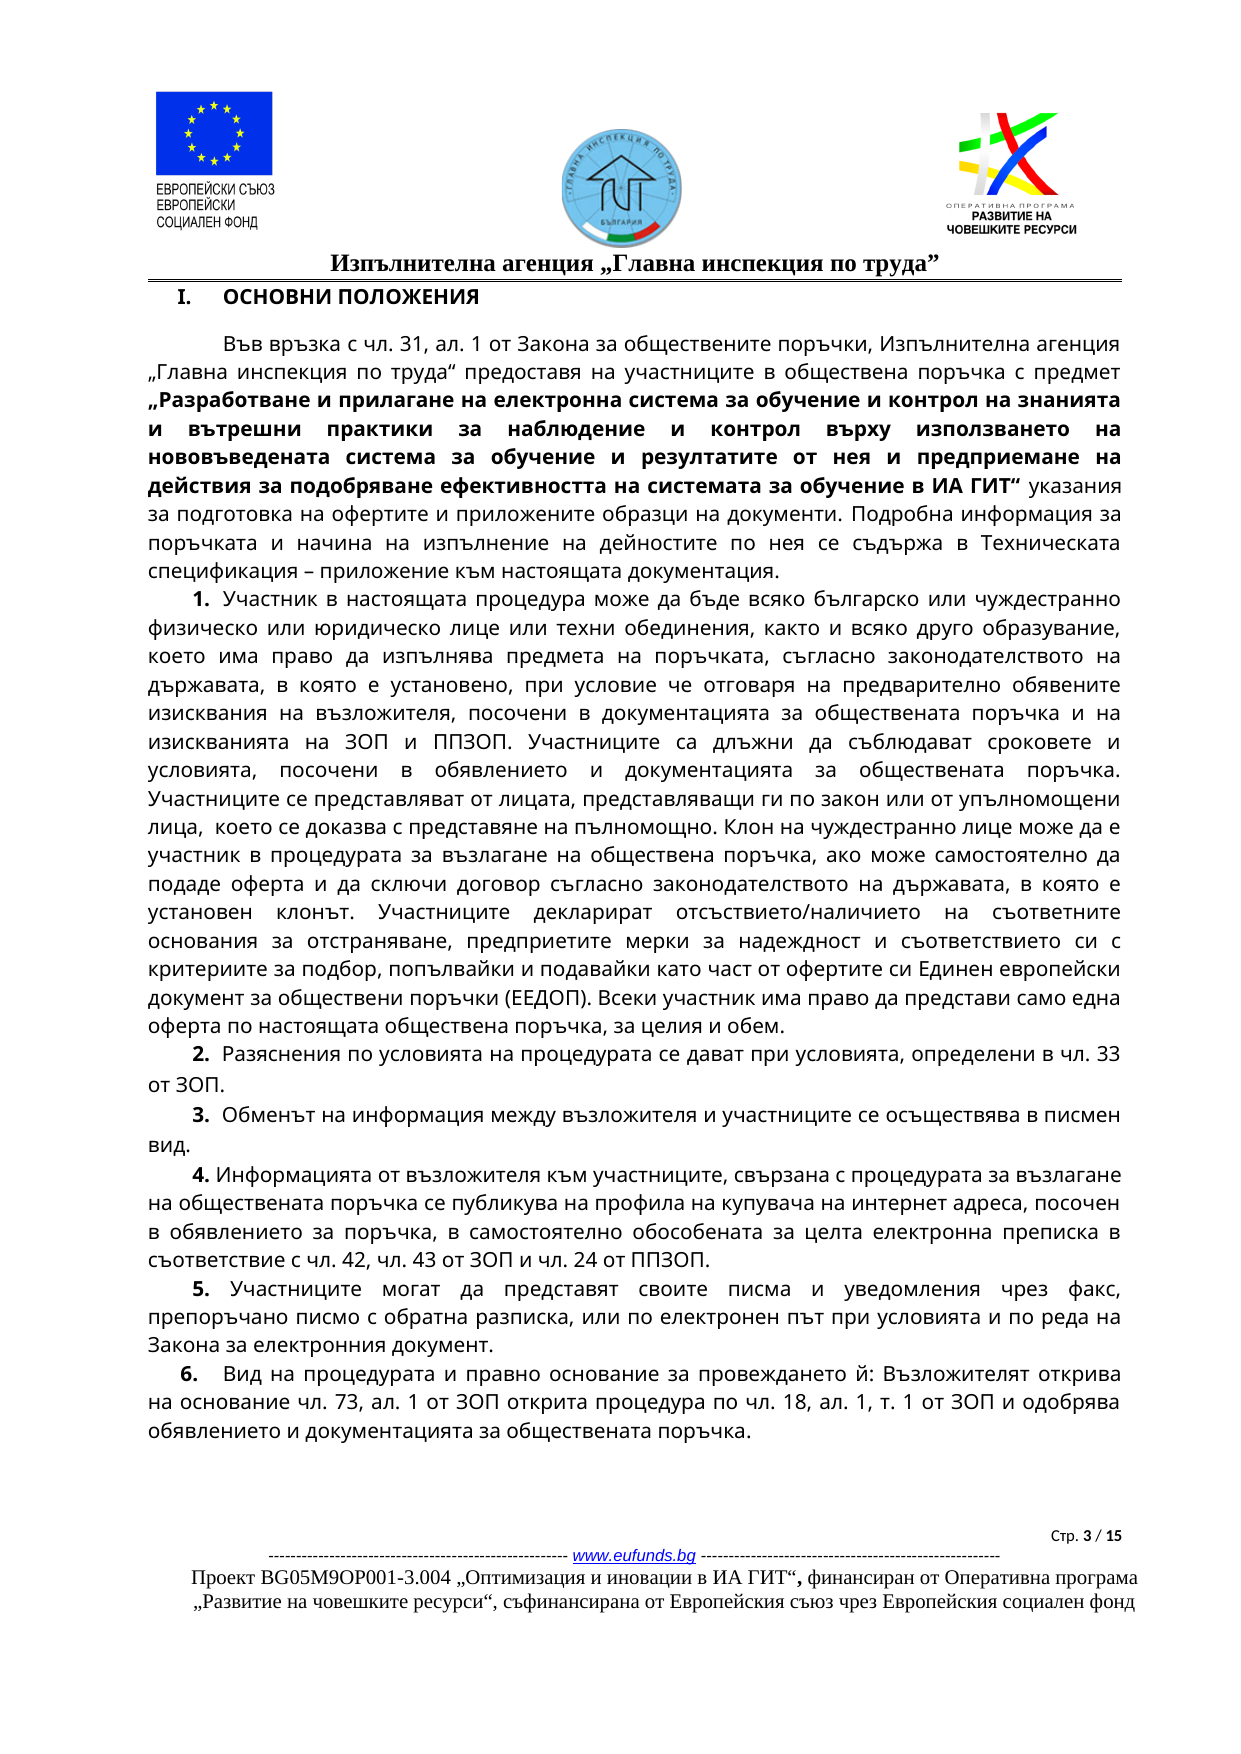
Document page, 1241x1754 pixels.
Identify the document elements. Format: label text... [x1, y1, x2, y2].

list Обменът на информация между възложителя и участниците се осъществява в писмен вид. [148, 1100, 1122, 1158]
text Във връзка с чл. 31, ал. 1 от Закона за обществените поръчки, Изпълнителна агенция „Главна инспекция по труда“ предоставя на участниците в обществена поръчка с предмет „Разработване и прилагане на електронна система за обучение и контрол на знанията и вътрешни практики за наблюдение и контрол върху използването на нововъведената система за обучение и резултатите от нея и предприемане на действия за подобряване ефективността на системата за обучение в ИА ГИТ“ указания за подготовка на офертите и приложените образци на документи. Подробна информация за поръчката и начина на изпълнение на дейностите по нея се съдържа в Техническата спецификация – приложение към настоящата документация. [148, 329, 1122, 584]
list 4. Информацията от възложителя към участниците, свързана с процедурата за възлагане на обществената поръчка се публикува на профила на купувача на интернет адреса, посочен в обявлението за поръчка, в самостоятелно обособената за целта електронна преписка в съответствие с чл. 42, чл. 43 от ЗОП и чл. 24 от ППЗОП. [148, 1160, 1122, 1274]
list Разяснения по условията на процедурата се дават при условията, определени в чл. 33 от ЗОП. [148, 1039, 1122, 1098]
list 5. Участниците могат да представят своите писма и уведомления чрез факс, препоръчано писмо с обратна разписка, или по електронен път при условията и по реда на Закона за електронния документ. [148, 1274, 1122, 1359]
picture [147, 62, 314, 248]
picture [925, 95, 1092, 248]
list 6. Вид на процедурата и правно основание за провеждането й: Възложителят открива на основание чл. 73, ал. 1 от ЗОП открита процедура по чл. 18, ал. 1, т. 1 от ЗОП и одобрява обявлението и документацията за обществената поръчка. [148, 1359, 1122, 1444]
picture [561, 129, 682, 248]
list Участник в настоящата процедура може да бъде всяко българско или чуждестранно физическо или юридическо лице или техни обединения, както и всяко друго образувание, което има право да изпълнява предмета на поръчката, съгласно законодателството на държавата, в която е установено, при условие че отговаря на предварително обявените изисквания на възложителя, посочени в документацията за обществената поръчка и на изискванията на ЗОП и ППЗОП. Участниците са длъжни да съблюдават сроковете и условията, посочени в обявлението и документацията за обществената поръчка. Участниците се представляват от лицата, представляващи ги по закон или от упълномощени лица, което се доказва с представяне на пълномощно. Клон на чуждестранно лице може да е участник в процедурата за възлагане на обществена поръчка, ако може самостоятелно да подаде оферта и да сключи договор съгласно законодателството на държавата, в която е установен клонът. Участниците декларират отсъствието/наличието на съответните основания за отстраняване, предприетите мерки за надеждност и съответствието си с критериите за подбор, попълвайки и подавайки като част от офертите си Единен европейски документ за обществени поръчки (ЕЕДОП). Всеки участник има право да представи само една оферта по настоящата обществена поръчка, за целия и обем. [148, 584, 1122, 1039]
list ОСНОВНИ ПОЛОЖЕНИЯ [177, 282, 1122, 310]
